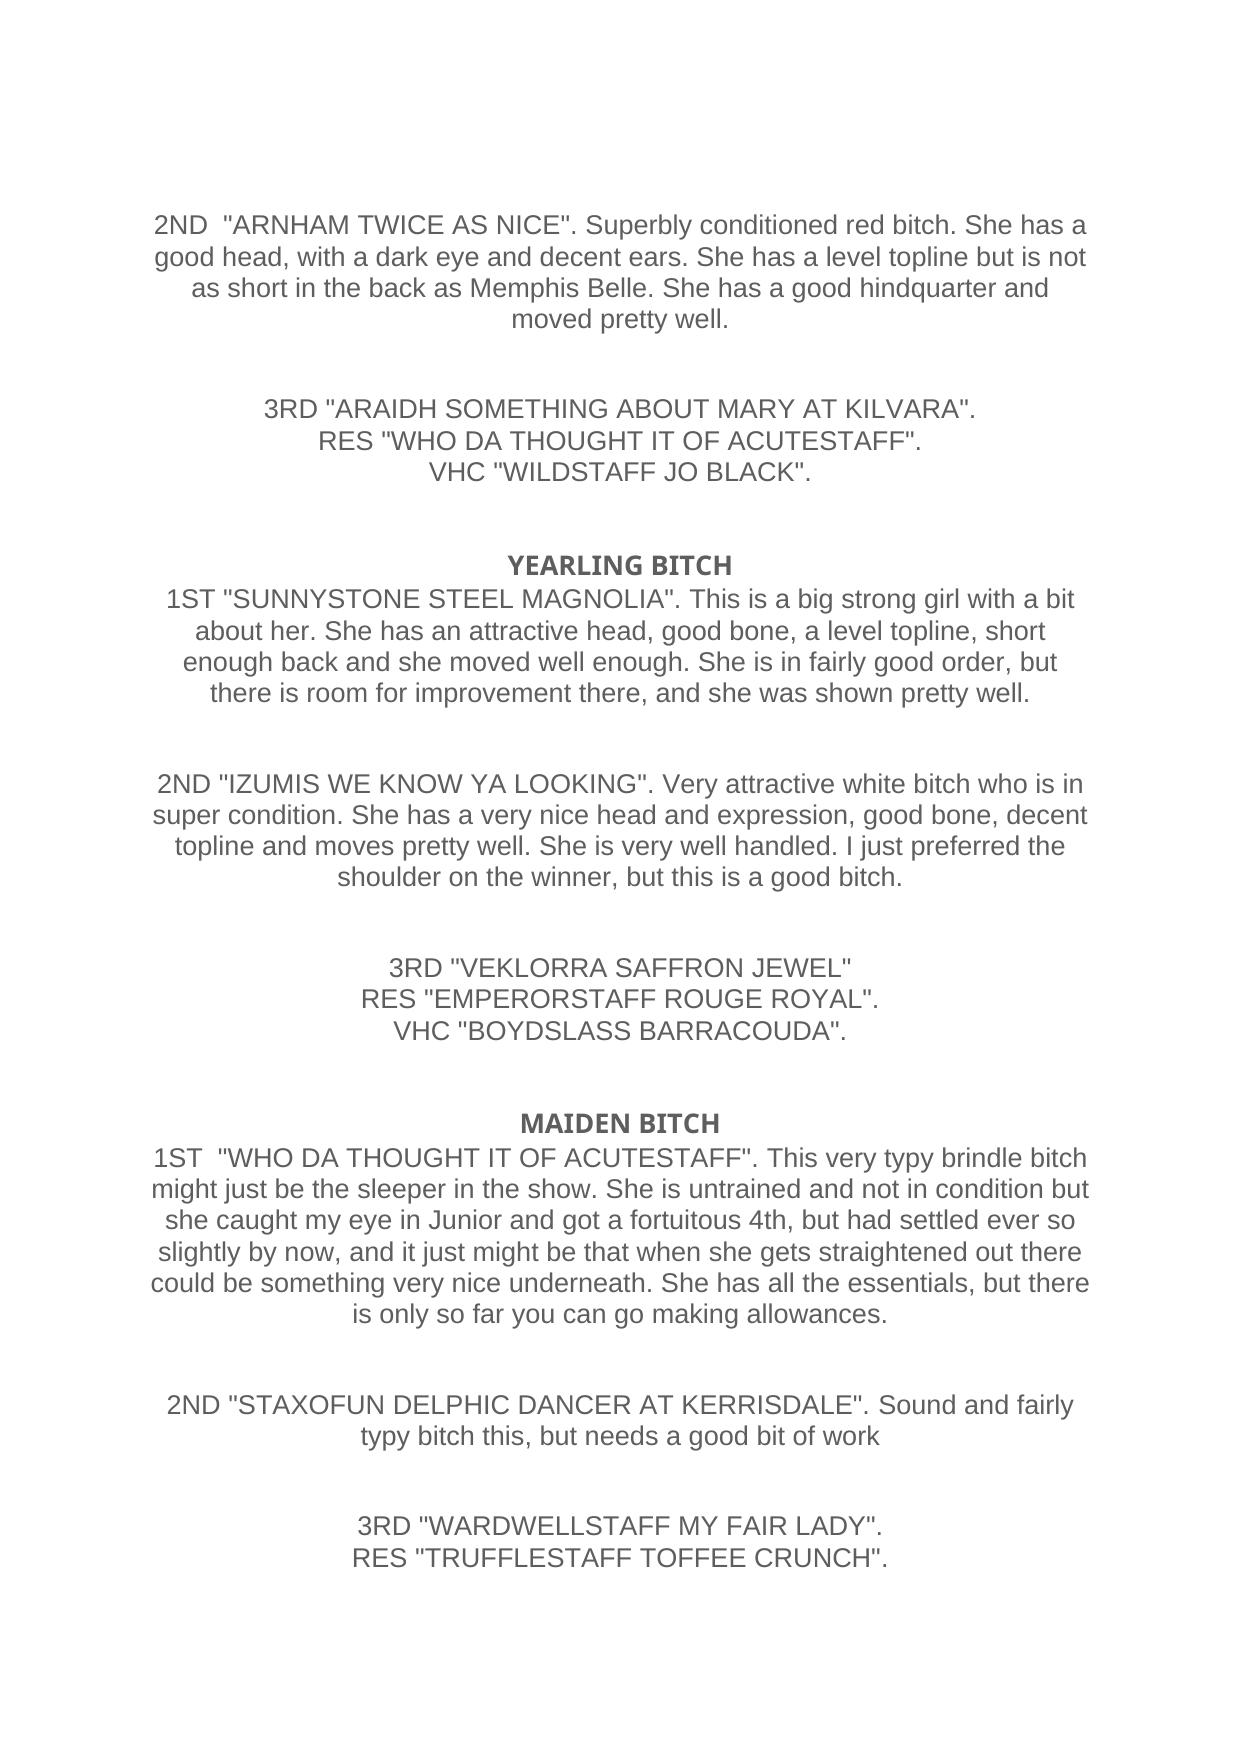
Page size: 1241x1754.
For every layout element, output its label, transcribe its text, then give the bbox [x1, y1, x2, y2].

text RES "TRUFFLESTAFF TOFFEE CRUNCH". [150, 1542, 1090, 1573]
text RES "WHO DA THOUGHT IT OF ACUTESTAFF". [150, 425, 1090, 456]
text VHC "BOYDSLASS BARRACOUDA". [150, 1014, 1090, 1046]
text 3RD "ARAIDH SOMETHING ABOUT MARY AT KILVARA". [150, 393, 1090, 425]
text 1ST "WHO DA THOUGHT IT OF ACUTESTAFF". This very typy brindle bitch might just be the sleeper in the show. She is untrained and not in condition but she caught my eye in Junior and got a fortuitous 4th, but had settled ever so slightly by now, and it just might be that when she gets straightened out there could be something very nice underneath. She has all the essentials, but there is only so far you can go making allowances. [150, 1142, 1090, 1329]
text 2ND "IZUMIS WE KNOW YA LOOKING". Very attractive white bitch who is in super condition. She has a very nice head and expression, good bone, decent topline and moves pretty well. She is very well handled. I just preferred the shoulder on the winner, but this is a good bitch. [150, 768, 1090, 893]
text 3RD "VEKLORRA SAFFRON JEWEL" [150, 952, 1090, 983]
text 3RD "WARDWELLSTAFF MY FAIR LADY". [150, 1510, 1090, 1542]
text RES "EMPERORSTAFF ROUGE ROYAL". [150, 983, 1090, 1014]
text 2ND "STAXOFUN DELPHIC DANCER AT KERRISDALE". Sound and fairly typy bitch this, but needs a good bit of work [150, 1389, 1090, 1451]
text MAIDEN BITCH [150, 1105, 1090, 1142]
text 1ST "SUNNYSTONE STEEL MAGNOLIA". This is a big strong girl with a bit about her. She has an attractive head, good bone, a level topline, short enough back and she moved well enough. She is in fairly good order, but there is room for improvement there, and she was shown pretty well. [150, 583, 1090, 708]
text VHC "WILDSTAFF JO BLACK". [150, 456, 1090, 487]
text YEARLING BITCH [150, 547, 1090, 583]
text 2ND "ARNHAM TWICE AS NICE". Superbly conditioned red bitch. She has a good head, with a dark eye and decent ears. She has a level topline but is not as short in the back as Memphis Belle. She has a good hindquarter and moved pretty well. [150, 209, 1090, 334]
